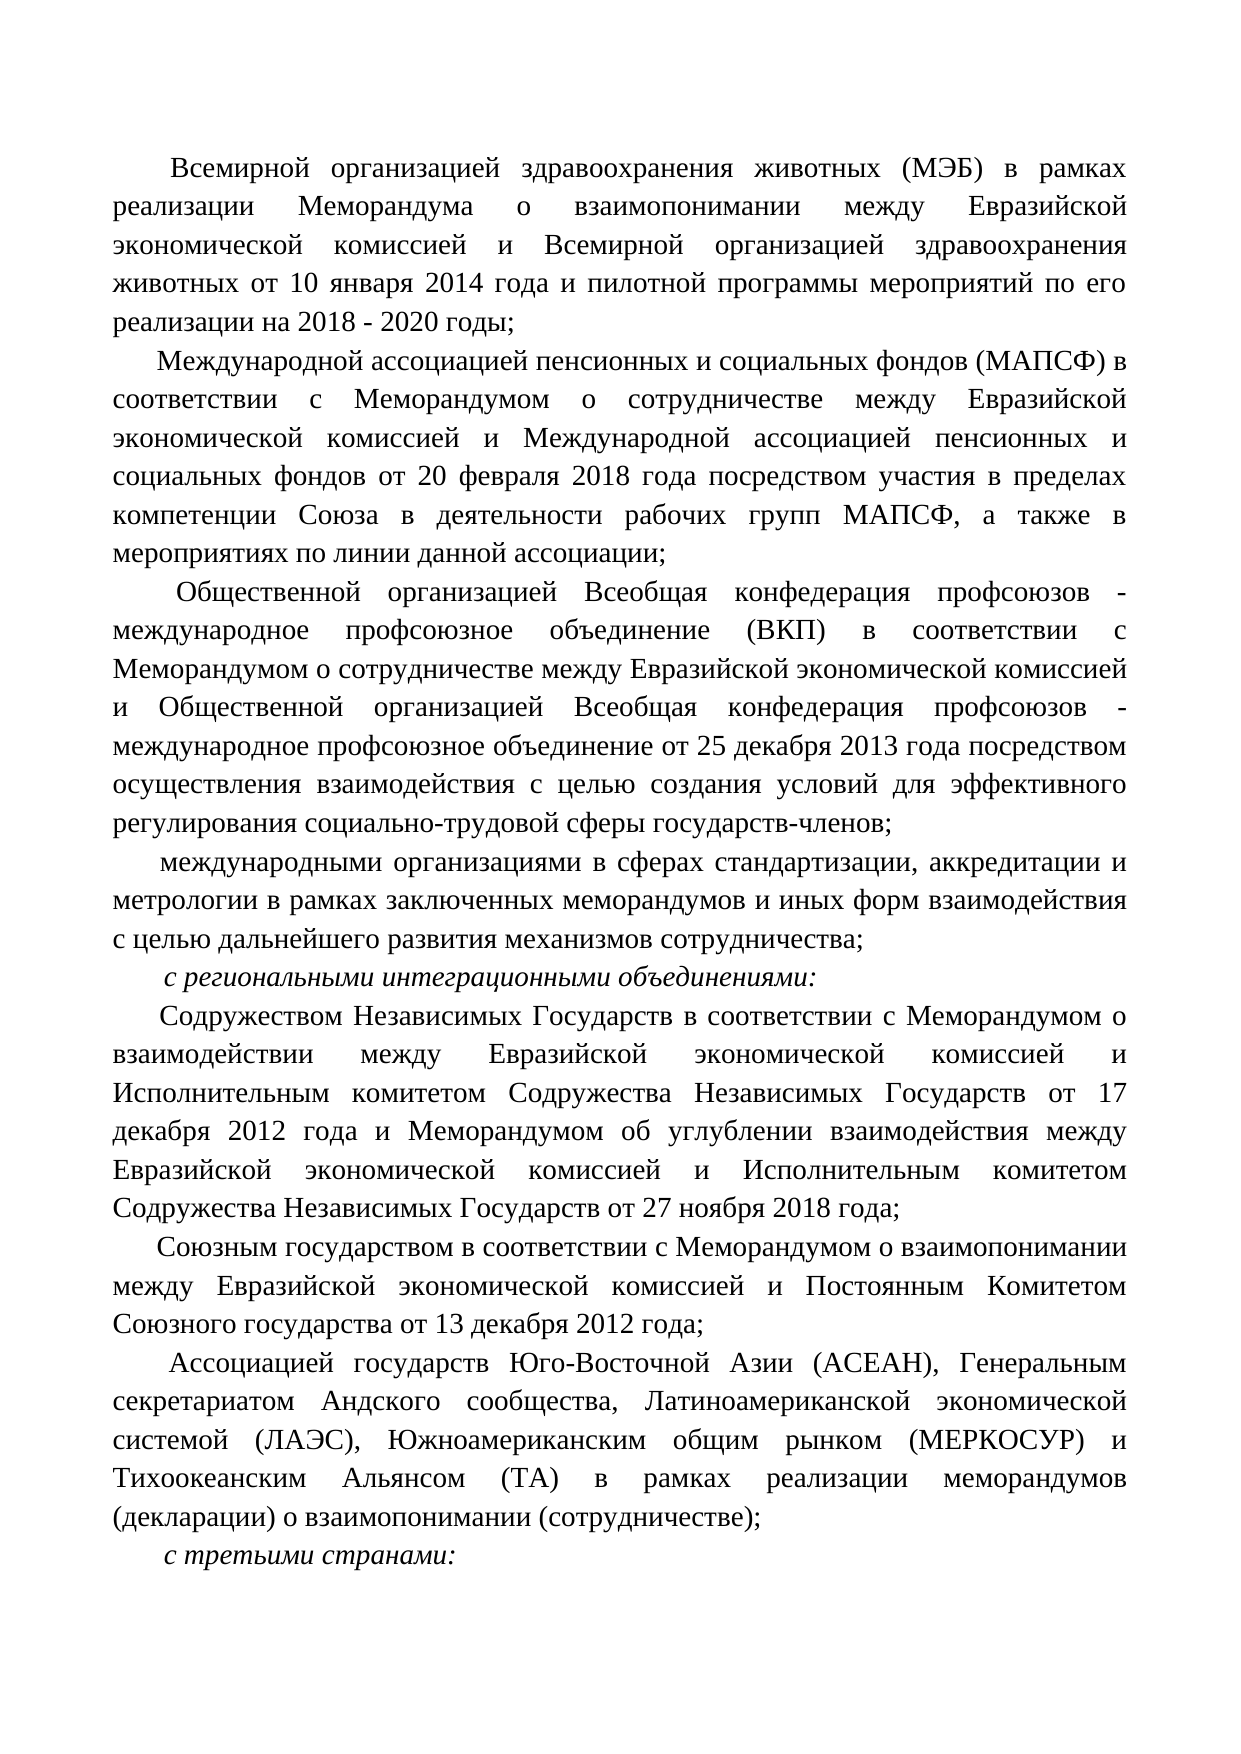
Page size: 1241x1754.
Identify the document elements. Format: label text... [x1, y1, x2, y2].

text с региональными интеграционными объединениями: [112, 959, 1128, 993]
text Общественной организацией Всеобщая конфедерация профсоюзов - международное профсоюзное объединение (ВКП) в соответствии с Меморандумом о сотрудничестве между Евразийской экономической комиссией и Общественной организацией Всеобщая конфедерация профсоюзов - международное профсоюзное объединение от 25 декабря 2013 года посредством осуществления взаимодействия с целью создания условий для эффективного регулирования социально-трудовой сферы государств-членов; [112, 574, 1128, 839]
text Содружеством Независимых Государств в соответствии с Меморандумом о взаимодействии между Евразийской экономической комиссией и Исполнительным комитетом Содружества Независимых Государств от 17 декабря 2012 года и Меморандумом об углублении взаимодействия между Евразийской экономической комиссией и Исполнительным комитетом Содружества Независимых Государств от 27 ноября 2018 года; [112, 998, 1128, 1224]
text Всемирной организацией здравоохранения животных (МЭБ) в рамках реализации Меморандума о взаимопонимании между Евразийской экономической комиссией и Всемирной организацией здравоохранения животных от 10 января 2014 года и пилотной программы мероприятий по его реализации на 2018 - 2020 годы; [112, 150, 1128, 338]
text Союзным государством в соответствии с Меморандумом о взаимопонимании между Евразийской экономической комиссией и Постоянным Комитетом Союзного государства от 13 декабря 2012 года; [112, 1229, 1128, 1340]
text с третьими странами: [112, 1537, 1128, 1571]
text Ассоциацией государств Юго-Восточной Азии (АСЕАН), Генеральным секретариатом Андского сообщества, Латиноамериканской экономической системой (ЛАЭС), Южноамериканским общим рынком (МЕРКОСУР) и Тихоокеанским Альянсом (ТА) в рамках реализации меморандумов (декларации) о взаимопонимании (сотрудничестве); [112, 1345, 1128, 1532]
text Международной ассоциацией пенсионных и социальных фондов (МАПСФ) в соответствии с Меморандумом о сотрудничестве между Евразийской экономической комиссией и Международной ассоциацией пенсионных и социальных фондов от 20 февраля 2018 года посредством участия в пределах компетенции Союза в деятельности рабочих групп МАПСФ, а также в мероприятиях по линии данной ассоциации; [112, 343, 1128, 569]
text международными организациями в сферах стандартизации, аккредитации и метрологии в рамках заключенных меморандумов и иных форм взаимодействия с целью дальнейшего развития механизмов сотрудничества; [112, 844, 1128, 954]
